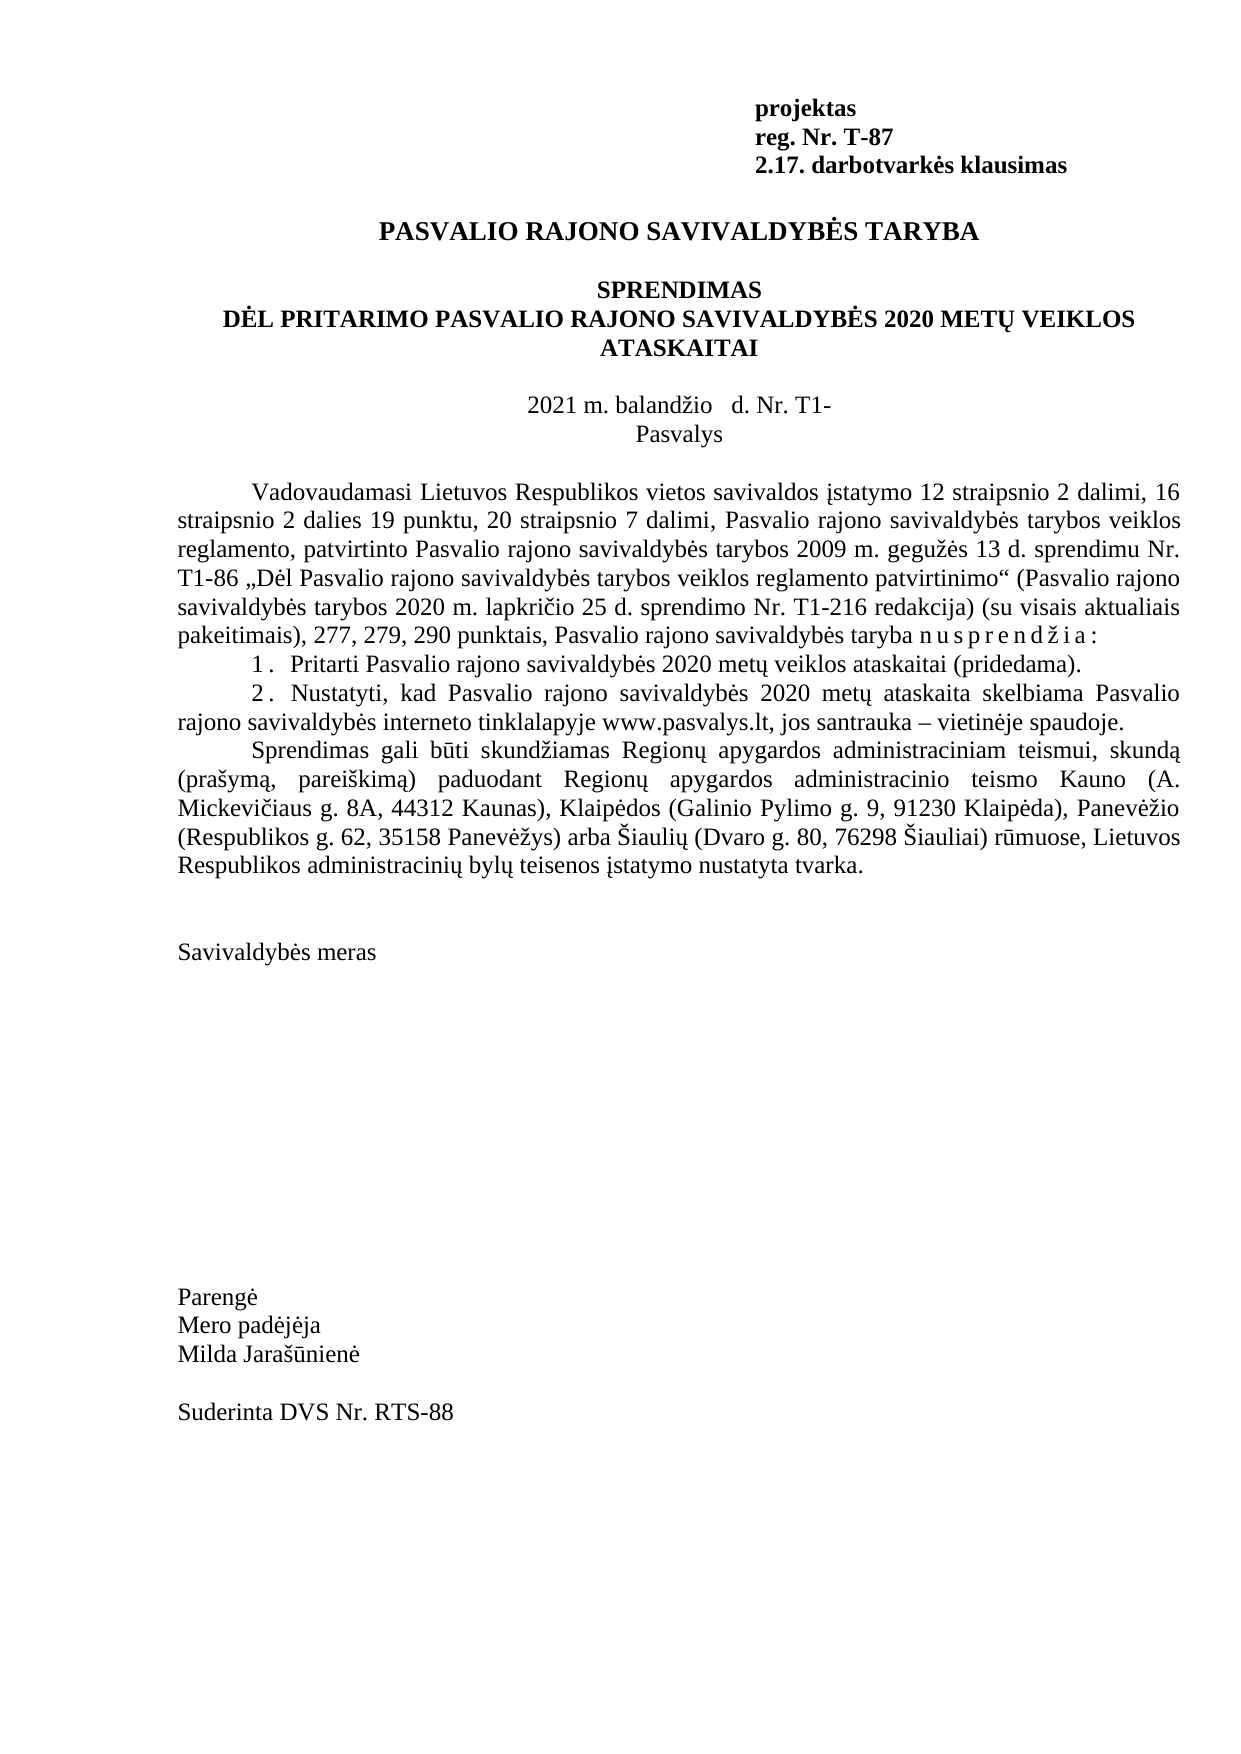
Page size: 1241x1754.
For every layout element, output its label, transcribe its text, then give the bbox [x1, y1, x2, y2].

text Parengė [177, 1282, 1181, 1310]
text Savivaldybės meras [177, 937, 1181, 965]
text Milda Jarašūnienė [177, 1339, 1181, 1368]
text Suderinta DVS Nr. RTS-88 [177, 1397, 1181, 1425]
text Sprendimas gali būti skundžiamas Regionų apygardos administraciniam teismui, skundą (prašymą, pareiškimą) paduodant Regionų apygardos administracinio teismo Kauno (A. Mickevičiaus g. 8A, 44312 Kaunas), Klaipėdos (Galinio Pylimo g. 9, 91230 Klaipėda), Panevėžio (Respublikos g. 62, 35158 Panevėžys) arba Šiaulių (Dvaro g. 80, 76298 Šiauliai) rūmuose, Lietuvos Respublikos administracinių bylų teisenos įstatymo nustatyta tvarka. [177, 735, 1181, 879]
text Dėl pritarimo pasvalio rajono savivaldybės 2020 metų veiklos ataskaitai [177, 304, 1181, 362]
text Mero padėjėja [177, 1310, 1181, 1339]
text 1. Pritarti Pasvalio rajono savivaldybės 2020 metų veiklos ataskaitai (pridedama). [177, 649, 1181, 678]
text 2021 m. balandžio d. Nr. T1- [177, 390, 1181, 419]
text Pasvalio rajono savivaldybės taryba [177, 215, 1181, 247]
text 2. Nustatyti, kad Pasvalio rajono savivaldybės 2020 metų ataskaita skelbiama Pasvalio rajono savivaldybės interneto tinklalapyje www.pasvalys.lt, jos santrauka – vietinėje spaudoje. [177, 678, 1181, 735]
text Sprendimas [177, 275, 1181, 304]
text Vadovaudamasi Lietuvos Respublikos vietos savivaldos įstatymo 12 straipsnio 2 dalimi, 16 straipsnio 2 dalies 19 punktu, 20 straipsnio 7 dalimi, Pasvalio rajono savivaldybės tarybos veiklos reglamento, patvirtinto Pasvalio rajono savivaldybės tarybos 2009 m. gegužės 13 d. sprendimu Nr. T1-86 „Dėl Pasvalio rajono savivaldybės tarybos veiklos reglamento patvirtinimo“ (Pasvalio rajono savivaldybės tarybos 2020 m. lapkričio 25 d. sprendimo Nr. T1-216 redakcija) (su visais aktualiais pakeitimais), 277, 279, 290 punktais, Pasvalio rajono savivaldybės taryba nusprendžia: [177, 477, 1181, 649]
text Pasvalys [177, 419, 1181, 448]
